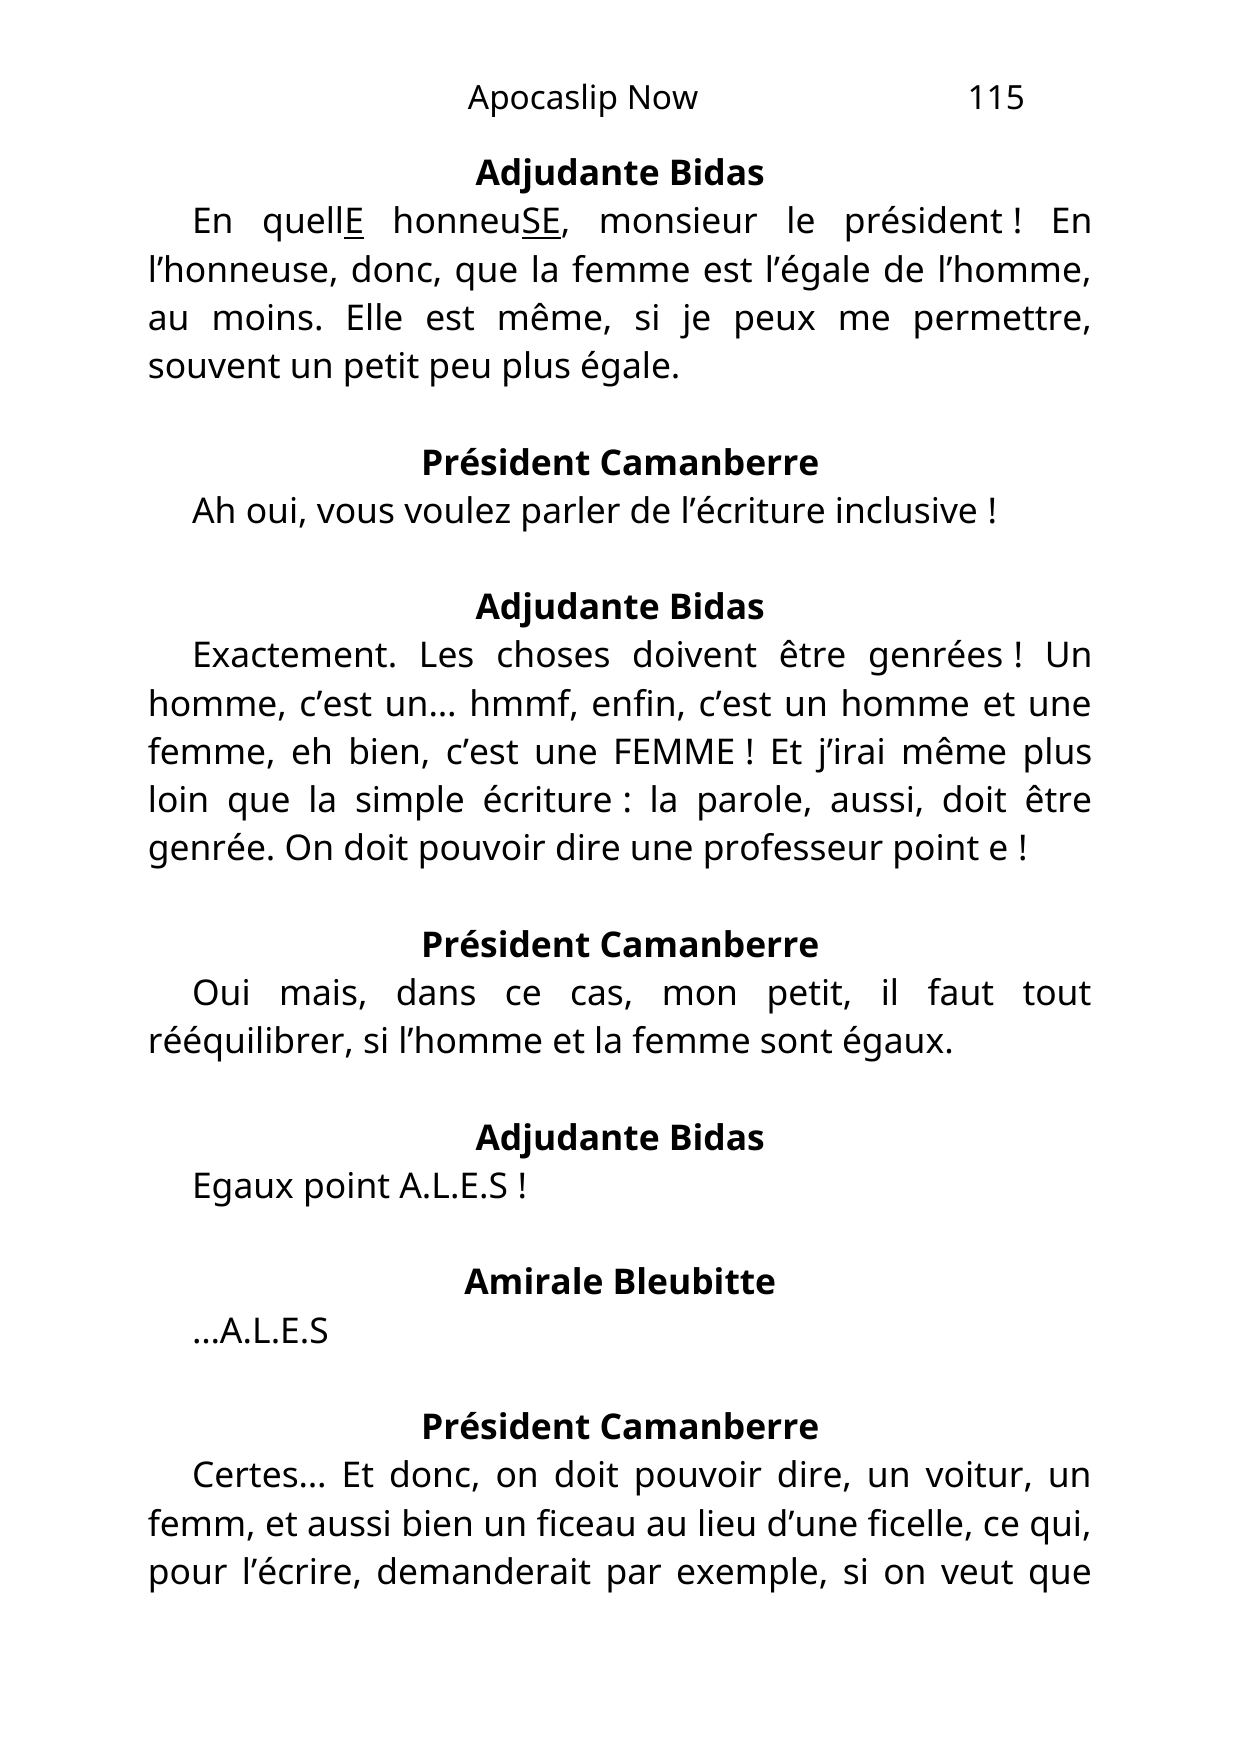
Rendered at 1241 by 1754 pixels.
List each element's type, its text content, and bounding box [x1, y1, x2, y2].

text Adjudante Bidas [148, 1112, 1093, 1160]
text Adjudante Bidas [148, 582, 1093, 630]
text Exactement. Les choses doivent être genrées ! Un homme, c’est un… hmmf, enfin, c’est un homme et une femme, eh bien, c’est une FEMME ! Et j’irai même plus loin que la simple écriture : la parole, aussi, doit être genrée. On doit pouvoir dire une professeur point e ! [148, 630, 1093, 871]
text Ah oui, vous voulez parler de l’écriture inclusive ! [148, 485, 1093, 533]
text Président Camanberre [148, 1402, 1093, 1450]
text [148, 1450, 1093, 1594]
text Président Camanberre [148, 919, 1093, 967]
text …A.L.E.S [148, 1305, 1093, 1353]
text Amirale Bleubitte [148, 1257, 1093, 1305]
text Président Camanberre [148, 437, 1093, 485]
text Adjudante Bidas [148, 148, 1093, 196]
text En quellE honneuSE, monsieur le président ! En l’honneuse, donc, que la femme est l’égale de l’homme, au moins. Elle est même, si je peux me permettre, souvent un petit peu plus égale. [148, 196, 1093, 389]
text Egaux point A.L.E.S ! [148, 1160, 1093, 1209]
text Oui mais, dans ce cas, mon petit, il faut tout rééquilibrer, si l’homme et la femme sont égaux. [148, 967, 1093, 1064]
